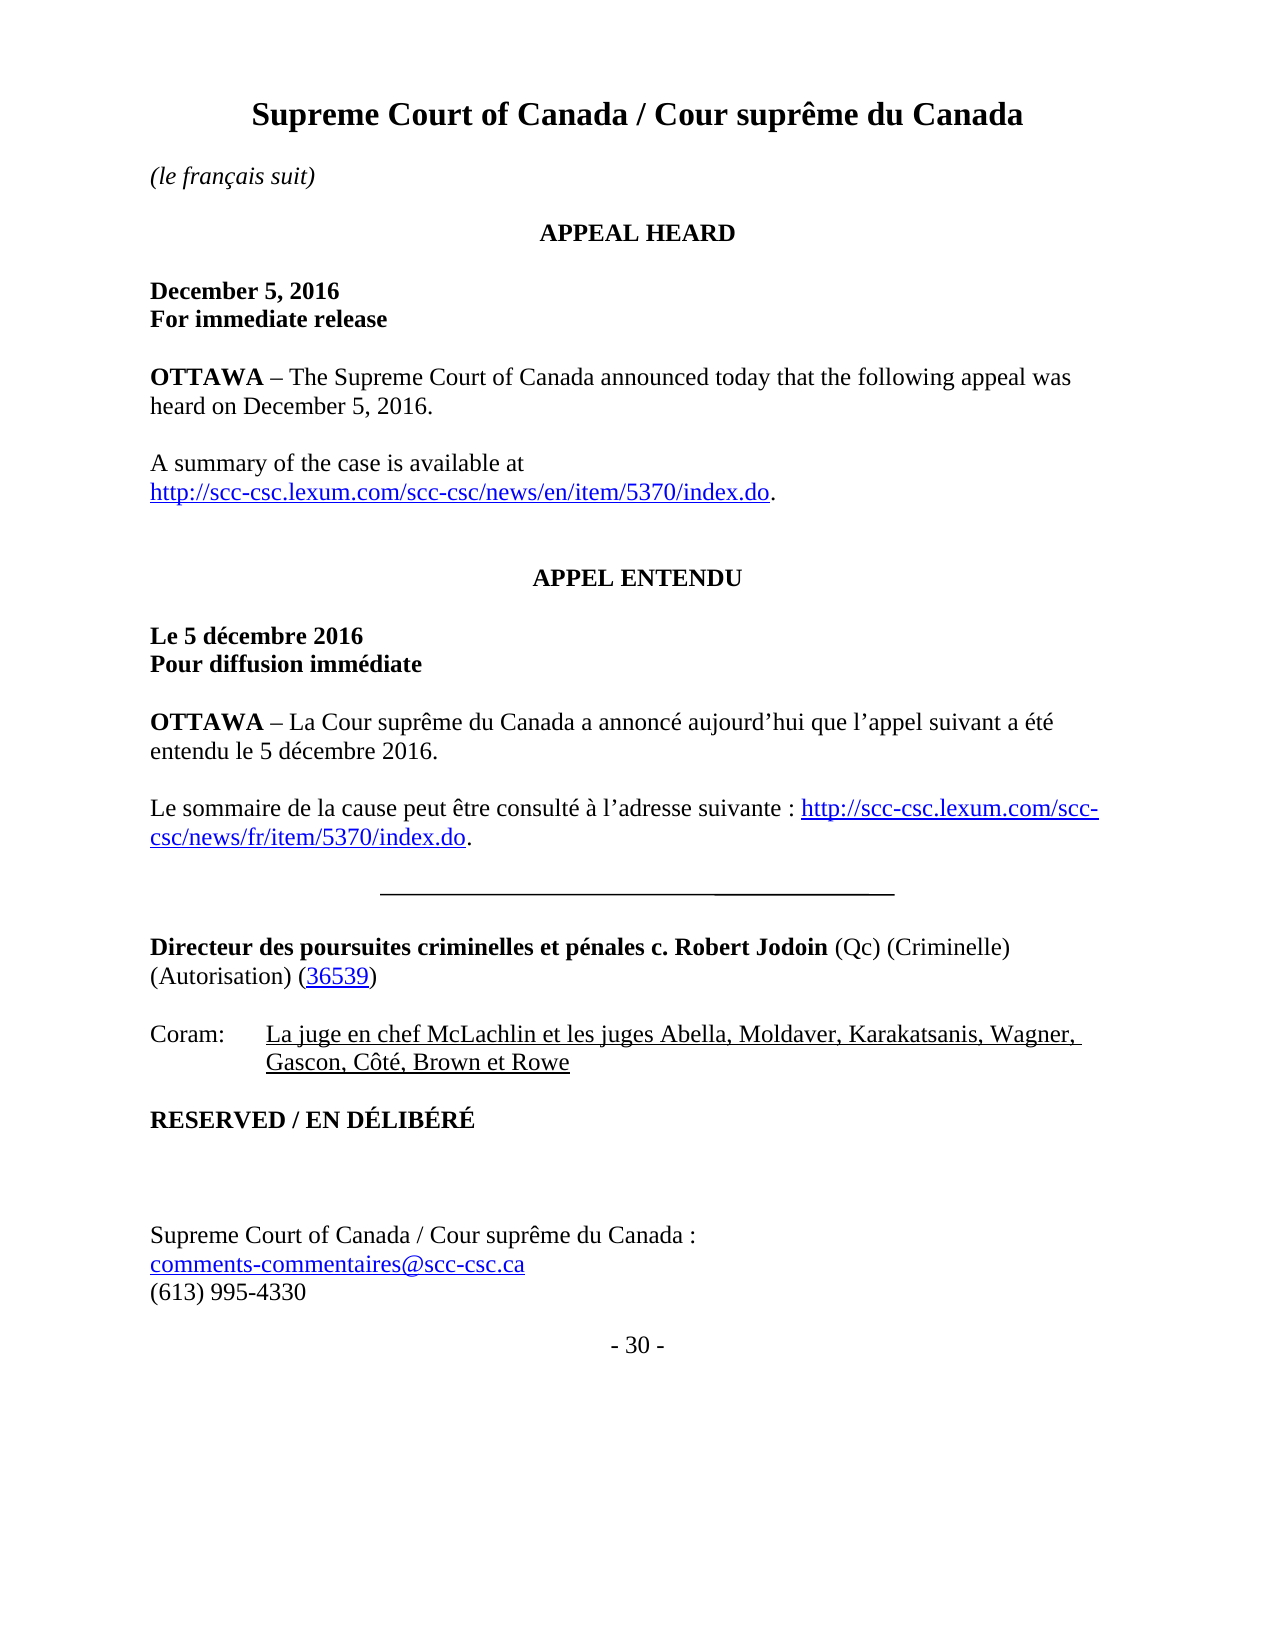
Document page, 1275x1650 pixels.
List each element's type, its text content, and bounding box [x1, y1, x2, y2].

text (613) 995-4330 [150, 1277, 1125, 1306]
text APPEAL HEARD [150, 218, 1125, 247]
text Supreme Court of Canada / Cour suprême du Canada : [150, 1220, 1125, 1249]
text - 30 - [150, 1330, 1125, 1359]
text OTTAWA – The Supreme Court of Canada announced today that the following appeal was heard on December 5, 2016. [150, 362, 1125, 419]
text For immediate release [150, 304, 1125, 333]
text A summary of the case is available at http://scc-csc.lexum.com/scc-csc/news/en/item/5370/index.do. [150, 448, 1125, 506]
text OTTAWA – La Cour suprême du Canada a annoncé aujourd’hui que l’appel suivant a été entendu le 5 décembre 2016. [150, 707, 1125, 764]
text Directeur des poursuites criminelles et pénales c. Robert Jodoin (Qc) (Criminelle) (Autorisation) (36539) [150, 932, 1125, 990]
text (le français suit) [150, 161, 1125, 189]
text Le 5 décembre 2016 [150, 621, 1125, 649]
text RESERVED / EN DÉLIBÉRÉ [150, 1105, 1125, 1134]
text Supreme Court of Canada / Cour suprême du Canada [150, 94, 1125, 132]
text APPEL ENTENDU [150, 563, 1125, 592]
text Le sommaire de la cause peut être consulté à l’adresse suivante : http://scc-csc.lexum.com/scc-csc/news/fr/item/5370/index.do. [150, 793, 1125, 851]
text December 5, 2016 [150, 276, 1125, 304]
text Pour diffusion immédiate [150, 649, 1125, 678]
text comments-commentaires@scc-csc.ca [150, 1249, 1125, 1277]
text Coram: La juge en chef McLachlin et les juges Abella, Moldaver, Karakatsanis, Wagner, Gascon, Côté, Brown et Rowe [150, 1019, 1125, 1076]
